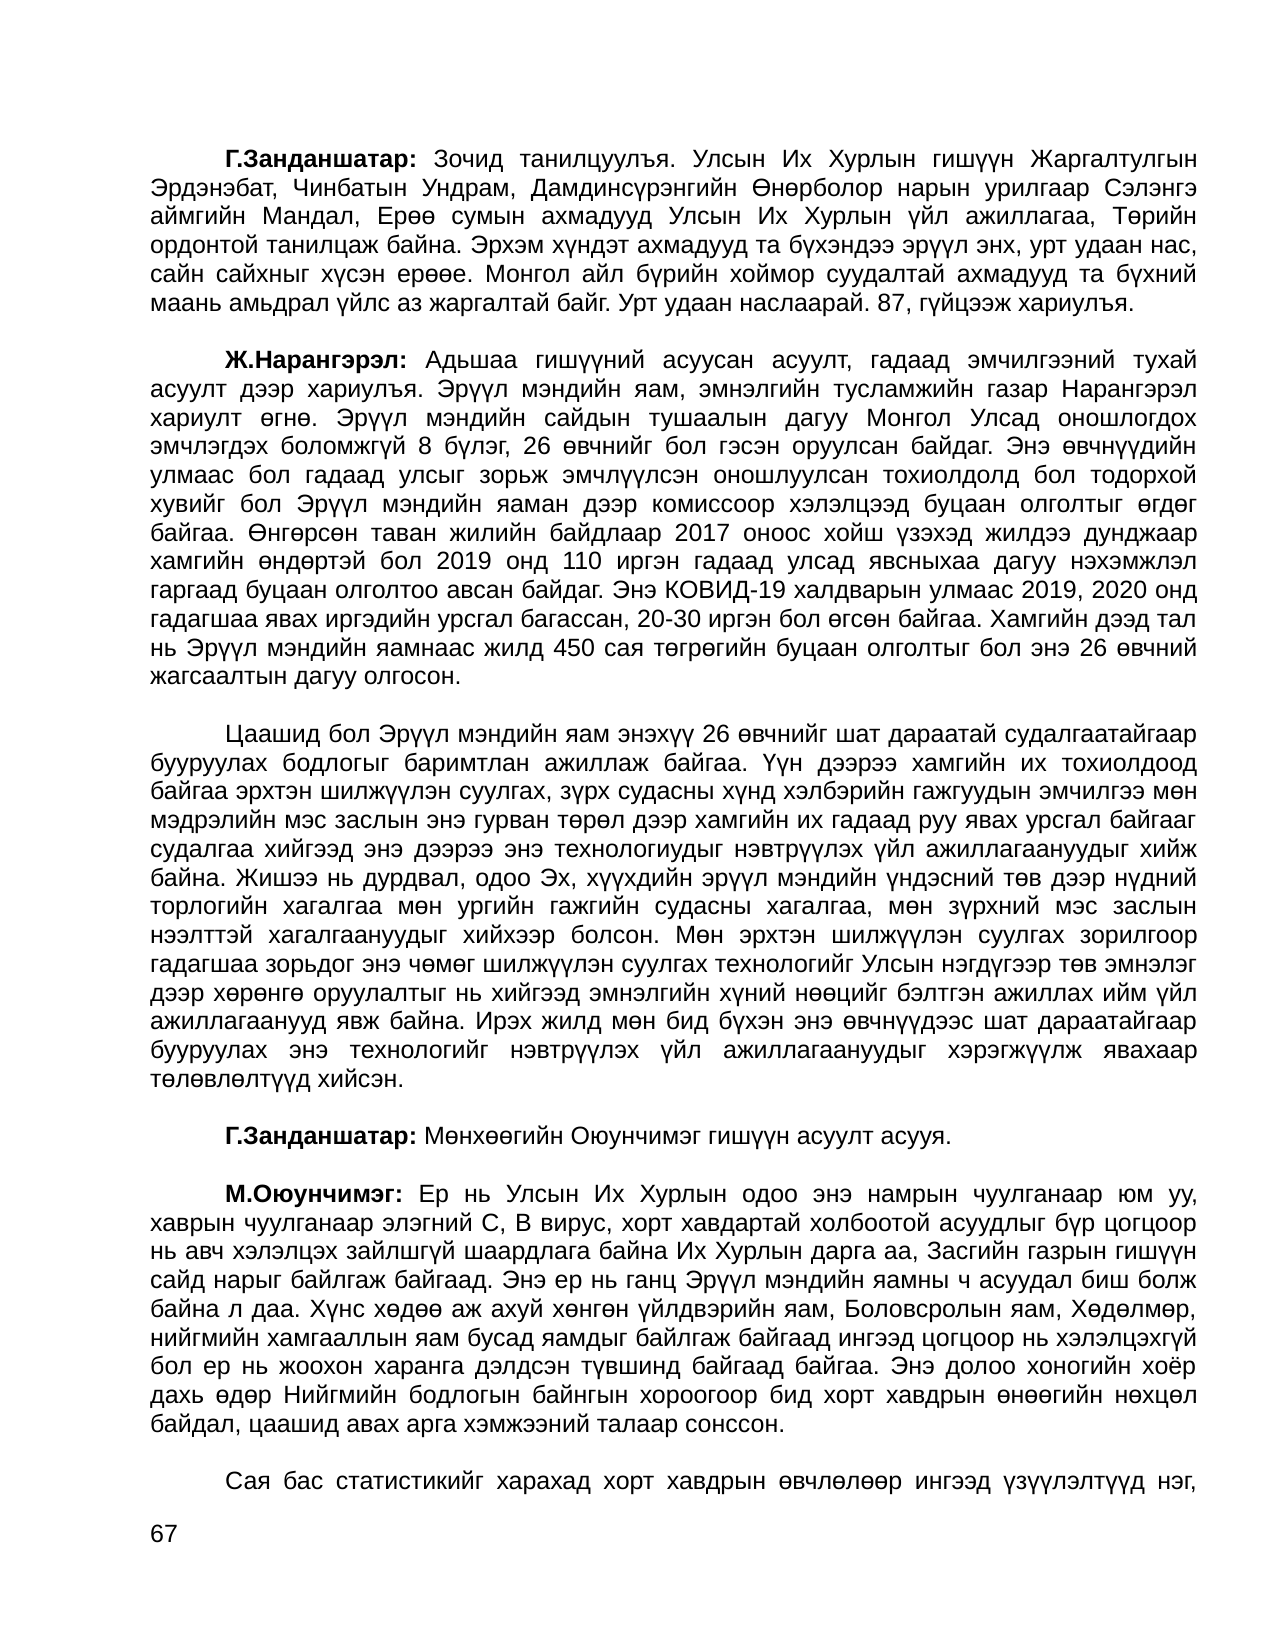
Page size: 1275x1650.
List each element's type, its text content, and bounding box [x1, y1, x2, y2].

text Г.Занданшатар: Зочид танилцуулъя. Улсын Их Хурлын гишүүн Жаргалтулгын Эрдэнэбат, Чинбатын Ундрам, Дамдинсүрэнгийн Өнөрболор нарын урилгаар Сэлэнгэ аймгийн Мандал, Ерөө сумын ахмадууд Улсын Их Хурлын үйл ажиллагаа, Төрийн ордонтой танилцаж байна. Эрхэм хүндэт ахмадууд та бүхэндээ эрүүл энх, урт удаан нас, сайн сайхныг хүсэн ерөөе. Монгол айл бүрийн хоймор суудалтай ахмадууд та бүхний маань амьдрал үйлс аз жаргалтай байг. Урт удаан наслаарай. 87, гүйцээж хариулъя. [150, 144, 1198, 316]
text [150, 1466, 1198, 1495]
text М.Оюунчимэг: Ер нь Улсын Их Хурлын одоо энэ намрын чуулганаар юм уу, хаврын чуулганаар элэгний С, В вирус, хорт хавдартай холбоотой асуудлыг бүр цогцоор нь авч хэлэлцэх зайлшгүй шаардлага байна Их Хурлын дарга аа, Засгийн газрын гишүүн сайд нарыг байлгаж байгаад. Энэ ер нь ганц Эрүүл мэндийн яамны ч асуудал биш болж байна л даа. Хүнс хөдөө аж ахуй хөнгөн үйлдвэрийн яам, Боловсролын яам, Хөдөлмөр, нийгмийн хамгааллын яам бусад яамдыг байлгаж байгаад ингээд цогцоор нь хэлэлцэхгүй бол ер нь жоохон харанга дэлдсэн түвшинд байгаад байгаа. Энэ долоо хоногийн хоёр дахь өдөр Нийгмийн бодлогын байнгын хороогоор бид хорт хавдрын өнөөгийн нөхцөл байдал, цаашид авах арга хэмжээний талаар сонссон. [150, 1179, 1198, 1437]
text Ж.Нарангэрэл: Адьшаа гишүүний асуусан асуулт, гадаад эмчилгээний тухай асуулт дээр хариулъя. Эрүүл мэндийн яам, эмнэлгийн тусламжийн газар Нарангэрэл хариулт өгнө. Эрүүл мэндийн сайдын тушаалын дагуу Монгол Улсад оношлогдох эмчлэгдэх боломжгүй 8 бүлэг, 26 өвчнийг бол гэсэн оруулсан байдаг. Энэ өвчнүүдийн улмаас бол гадаад улсыг зорьж эмчлүүлсэн оношлуулсан тохиолдолд бол тодорхой хувийг бол Эрүүл мэндийн яаман дээр комиссоор хэлэлцээд буцаан олголтыг өгдөг байгаа. Өнгөрсөн таван жилийн байдлаар 2017 оноос хойш үзэхэд жилдээ дунджаар хамгийн өндөртэй бол 2019 онд 110 иргэн гадаад улсад явсныхаа дагуу нэхэмжлэл гаргаад буцаан олголтоо авсан байдаг. Энэ КОВИД-19 халдварын улмаас 2019, 2020 онд гадагшаа явах иргэдийн урсгал багассан, 20-30 иргэн бол өгсөн байгаа. Хамгийн дээд тал нь Эрүүл мэндийн яамнаас жилд 450 сая төгрөгийн буцаан олголтыг бол энэ 26 өвчний жагсаалтын дагуу олгосон. [150, 345, 1198, 690]
text Г.Занданшатар: Мөнхөөгийн Оюунчимэг гишүүн асуулт асууя. [150, 1121, 1198, 1150]
text Цаашид бол Эрүүл мэндийн яам энэхүү 26 өвчнийг шат дараатай судалгаатайгаар бууруулах бодлогыг баримтлан ажиллаж байгаа. Үүн дээрээ хамгийн их тохиолдоод байгаа эрхтэн шилжүүлэн суулгах, зүрх судасны хүнд хэлбэрийн гажгуудын эмчилгээ мөн мэдрэлийн мэс заслын энэ гурван төрөл дээр хамгийн их гадаад руу явах урсгал байгааг судалгаа хийгээд энэ дээрээ энэ технологиудыг нэвтрүүлэх үйл ажиллагаануудыг хийж байна. Жишээ нь дурдвал, одоо Эх, хүүхдийн эрүүл мэндийн үндэсний төв дээр нүдний торлогийн хагалгаа мөн ургийн гажгийн судасны хагалгаа, мөн зүрхний мэс заслын нээлттэй хагалгаануудыг хийхээр болсон. Мөн эрхтэн шилжүүлэн суулгах зорилгоор гадагшаа зорьдог энэ чөмөг шилжүүлэн суулгах технологийг Улсын нэгдүгээр төв эмнэлэг дээр хөрөнгө оруулалтыг нь хийгээд эмнэлгийн хүний нөөцийг бэлтгэн ажиллах ийм үйл ажиллагаанууд явж байна. Ирэх жилд мөн бид бүхэн энэ өвчнүүдээс шат дараатайгаар бууруулах энэ технологийг нэвтрүүлэх үйл ажиллагаануудыг хэрэгжүүлж явахаар төлөвлөлтүүд хийсэн. [150, 719, 1198, 1092]
